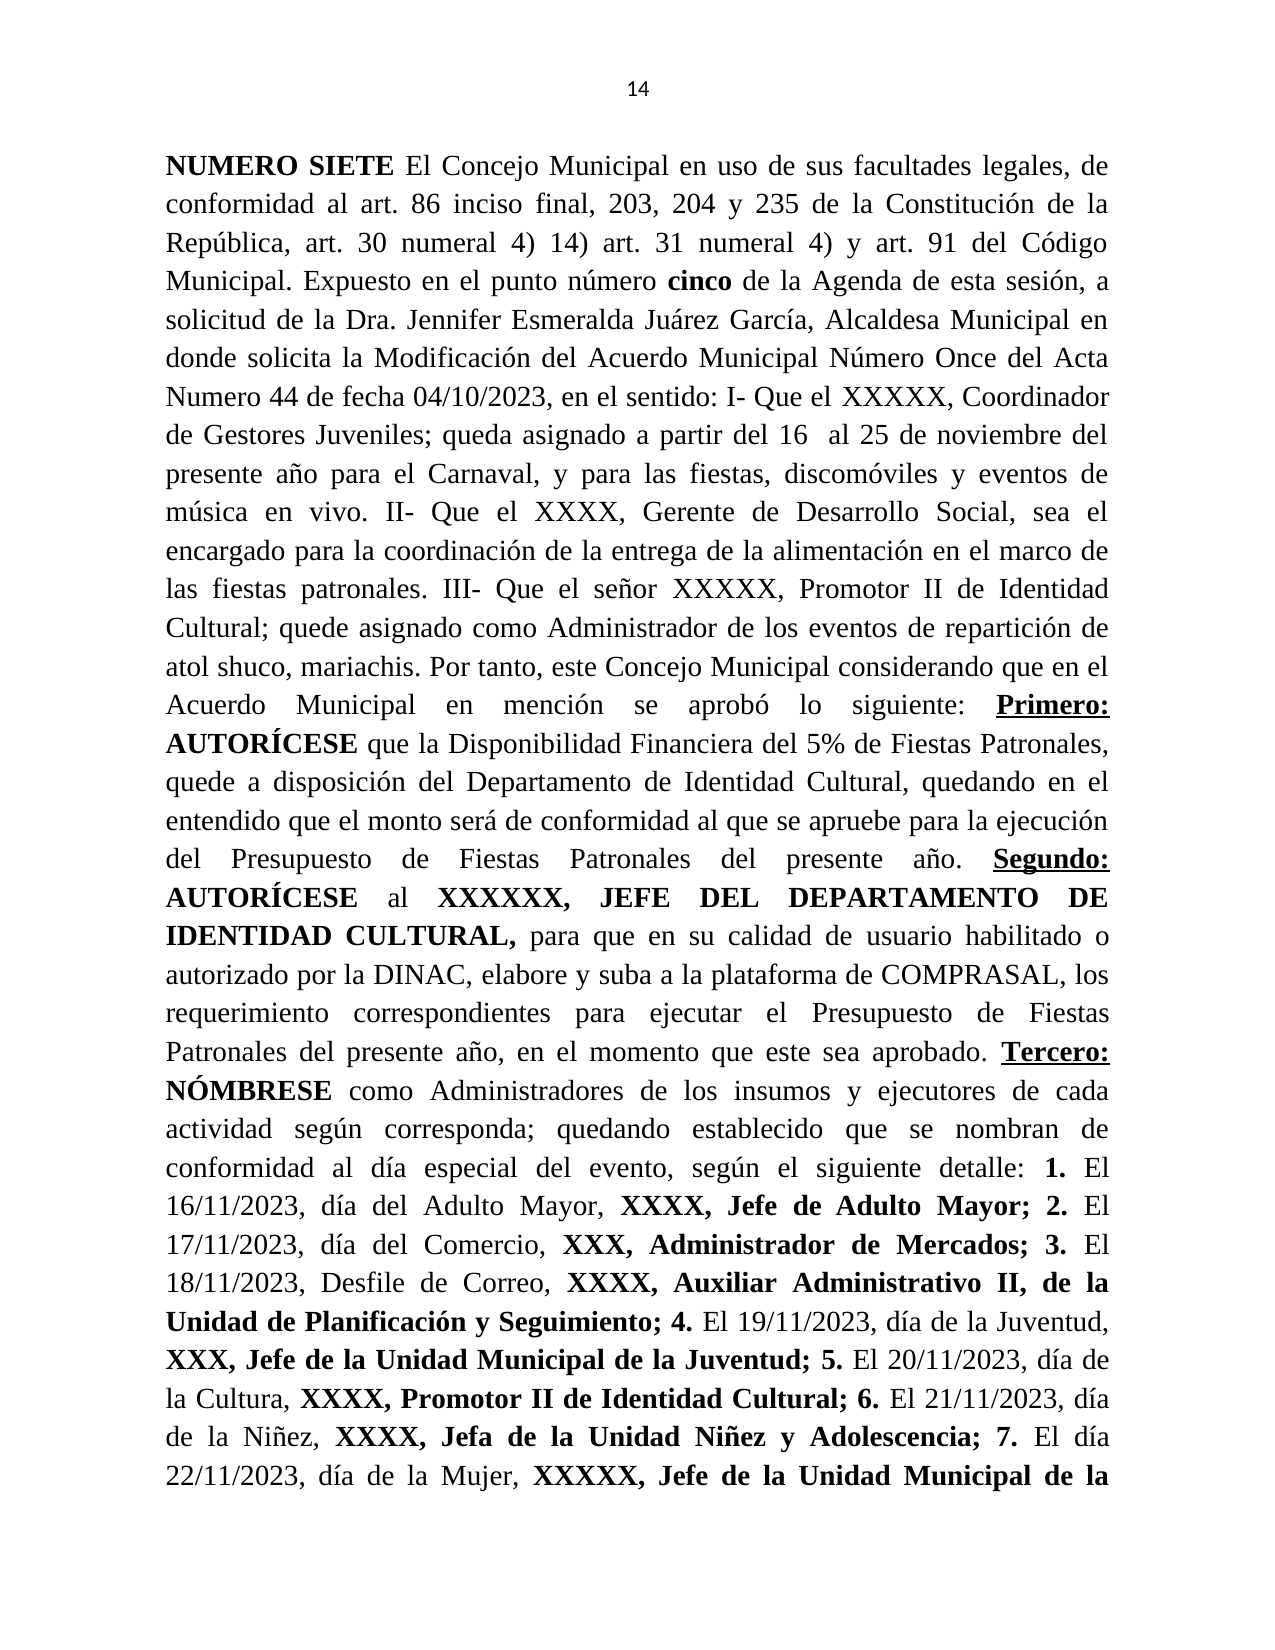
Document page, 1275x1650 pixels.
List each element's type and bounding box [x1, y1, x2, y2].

text [165, 148, 1109, 1492]
